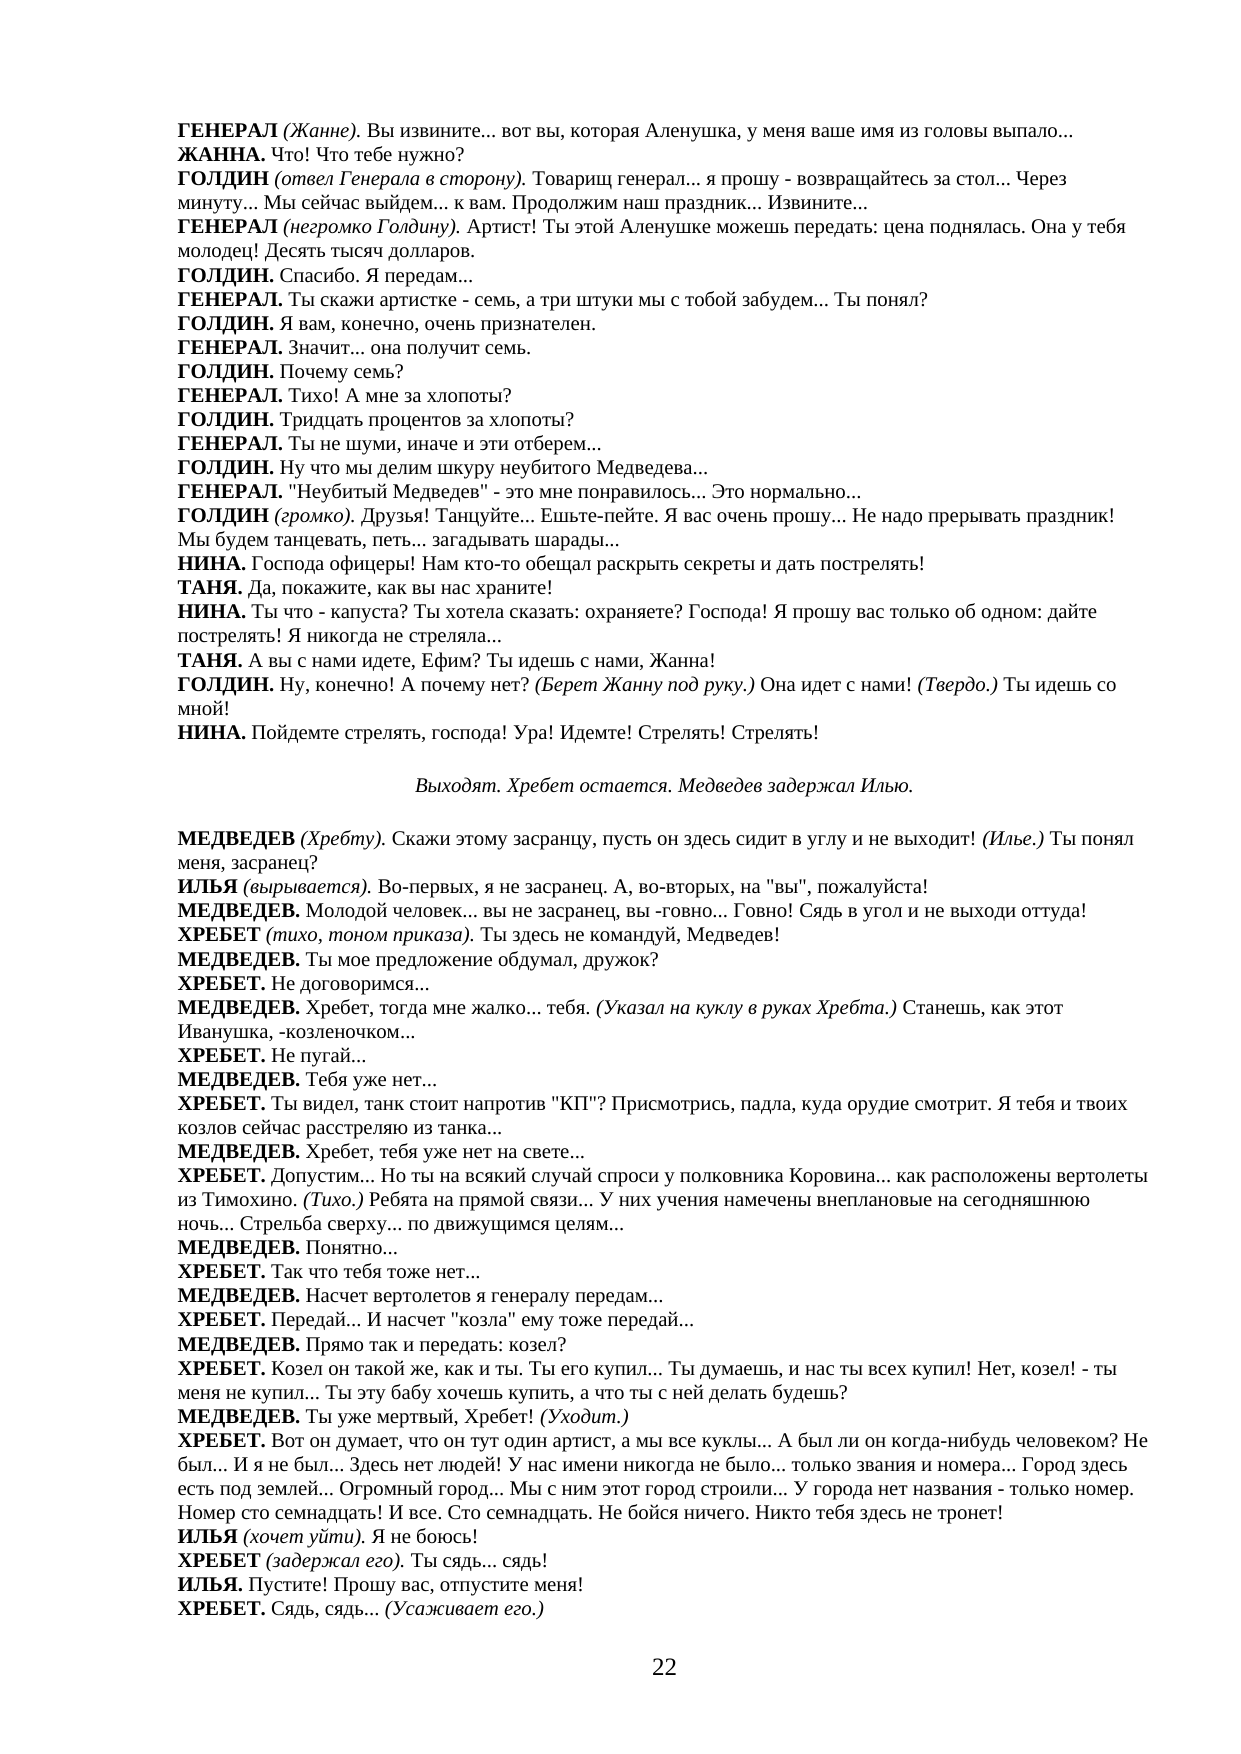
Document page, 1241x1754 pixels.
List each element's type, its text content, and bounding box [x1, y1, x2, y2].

text Выходят. Хребет остается. Медведев задержал Илью. [177, 773, 1152, 797]
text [177, 826, 1152, 1620]
text ГЕНЕРАЛ (Жанне). Вы извините... вот вы, которая Аленушка, у меня ваше имя из головы выпало... ЖАННА. Что! Что тебе нужно? ГОЛДИН (отвел Генерала в сторону). Товарищ генерал... я прошу - возвращайтесь за стол... Через минуту... Мы сейчас выйдем... к вам. Продолжим наш праздник... Извините... ГЕНЕРАЛ (негромко Голдину). Артист! Ты этой Аленушке можешь передать: цена поднялась. Она у тебя молодец! Десять тысяч долларов. ГОЛДИН. Спасибо. Я передам... ГЕНЕРАЛ. Ты скажи артистке - семь, а три штуки мы с тобой забудем... Ты понял? ГОЛДИН. Я вам, конечно, очень признателен. ГЕНЕРАЛ. Значит... она получит семь. ГОЛДИН. Почему семь? ГЕНЕРАЛ. Тихо! А мне за хлопоты? ГОЛДИН. Тридцать процентов за хлопоты? ГЕНЕРАЛ. Ты не шуми, иначе и эти отберем... ГОЛДИН. Ну что мы делим шкуру неубитого Медведева... ГЕНЕРАЛ. "Неубитый Медведев" - это мне понравилось... Это нормально... ГОЛДИН (громко). Друзья! Танцуйте... Ешьте-пейте. Я вас очень прошу... Не надо прерывать праздник! Мы будем танцевать, петь... загадывать шарады... НИНА. Господа офицеры! Нам кто-то обещал раскрыть секреты и дать пострелять! ТАНЯ. Да, покажите, как вы нас храните! НИНА. Ты что - капуста? Ты хотела сказать: охраняете? Господа! Я прошу вас только об одном: дайте пострелять! Я никогда не стреляла... ТАНЯ. А вы с нами идете, Ефим? Ты идешь с нами, Жанна! ГОЛДИН. Ну, конечно! А почему нет? (Берет Жанну под руку.) Она идет с нами! (Твердо.) Ты идешь со мной! НИНА. Пойдемте стрелять, господа! Ура! Идемте! Стрелять! Стрелять! [177, 118, 1152, 744]
